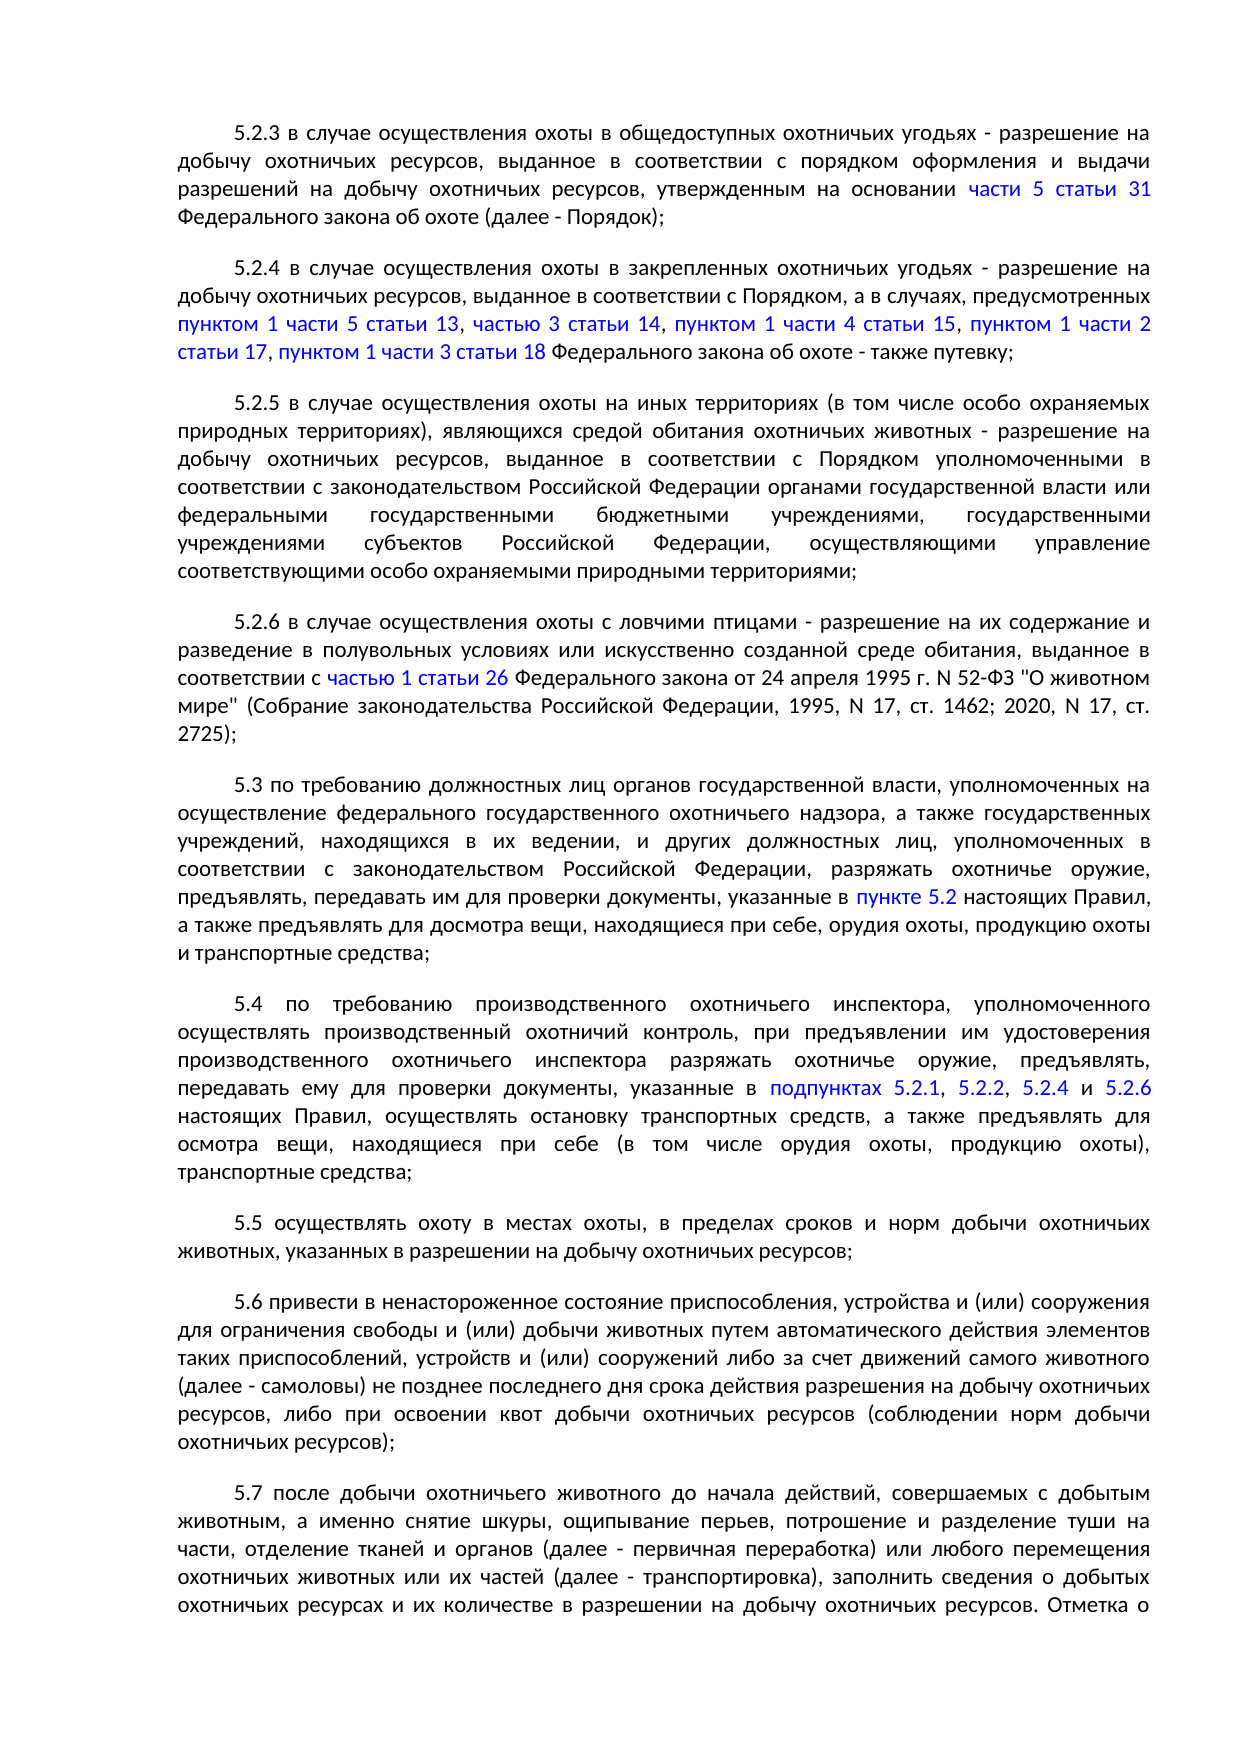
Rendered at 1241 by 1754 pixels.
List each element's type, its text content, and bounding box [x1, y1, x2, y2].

text 5.6 привести в ненастороженное состояние приспособления, устройства и (или) сооружения для ограничения свободы и (или) добычи животных путем автоматического действия элементов таких приспособлений, устройств и (или) сооружений либо за счет движений самого животного (далее - самоловы) не позднее последнего дня срока действия разрешения на добычу охотничьих ресурсов, либо при освоении квот добычи охотничьих ресурсов (соблюдении норм добычи охотничьих ресурсов); [177, 1287, 1152, 1455]
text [177, 1478, 1152, 1618]
text 5.4 по требованию производственного охотничьего инспектора, уполномоченного осуществлять производственный охотничий контроль, при предъявлении им удостоверения производственного охотничьего инспектора разряжать охотничье оружие, предъявлять, передавать ему для проверки документы, указанные в подпунктах 5.2.1, 5.2.2, 5.2.4 и 5.2.6 настоящих Правил, осуществлять остановку транспортных средств, а также предъявлять для осмотра вещи, находящиеся при себе (в том числе орудия охоты, продукцию охоты), транспортные средства; [177, 989, 1152, 1185]
text 5.5 осуществлять охоту в местах охоты, в пределах сроков и норм добычи охотничьих животных, указанных в разрешении на добычу охотничьих ресурсов; [177, 1208, 1152, 1264]
text 5.3 по требованию должностных лиц органов государственной власти, уполномоченных на осуществление федерального государственного охотничьего надзора, а также государственных учреждений, находящихся в их ведении, и других должностных лиц, уполномоченных в соответствии с законодательством Российской Федерации, разряжать охотничье оружие, предъявлять, передавать им для проверки документы, указанные в пункте 5.2 настоящих Правил, а также предъявлять для досмотра вещи, находящиеся при себе, орудия охоты, продукцию охоты и транспортные средства; [177, 770, 1152, 966]
text 5.2.3 в случае осуществления охоты в общедоступных охотничьих угодьях - разрешение на добычу охотничьих ресурсов, выданное в соответствии с порядком оформления и выдачи разрешений на добычу охотничьих ресурсов, утвержденным на основании части 5 статьи 31 Федерального закона об охоте (далее - Порядок); [177, 118, 1152, 230]
text 5.2.6 в случае осуществления охоты с ловчими птицами - разрешение на их содержание и разведение в полувольных условиях или искусственно созданной среде обитания, выданное в соответствии с частью 1 статьи 26 Федерального закона от 24 апреля 1995 г. N 52-ФЗ "О животном мире" (Собрание законодательства Российской Федерации, 1995, N 17, ст. 1462; 2020, N 17, ст. 2725); [177, 607, 1152, 747]
text 5.2.4 в случае осуществления охоты в закрепленных охотничьих угодьях - разрешение на добычу охотничьих ресурсов, выданное в соответствии с Порядком, а в случаях, предусмотренных пунктом 1 части 5 статьи 13, частью 3 статьи 14, пунктом 1 части 4 статьи 15, пунктом 1 части 2 статьи 17, пунктом 1 части 3 статьи 18 Федерального закона об охоте - также путевку; [177, 253, 1152, 365]
text 5.2.5 в случае осуществления охоты на иных территориях (в том числе особо охраняемых природных территориях), являющихся средой обитания охотничьих животных - разрешение на добычу охотничьих ресурсов, выданное в соответствии с Порядком уполномоченными в соответствии с законодательством Российской Федерации органами государственной власти или федеральными государственными бюджетными учреждениями, государственными учреждениями субъектов Российской Федерации, осуществляющими управление соответствующими особо охраняемыми природными территориями; [177, 388, 1152, 584]
